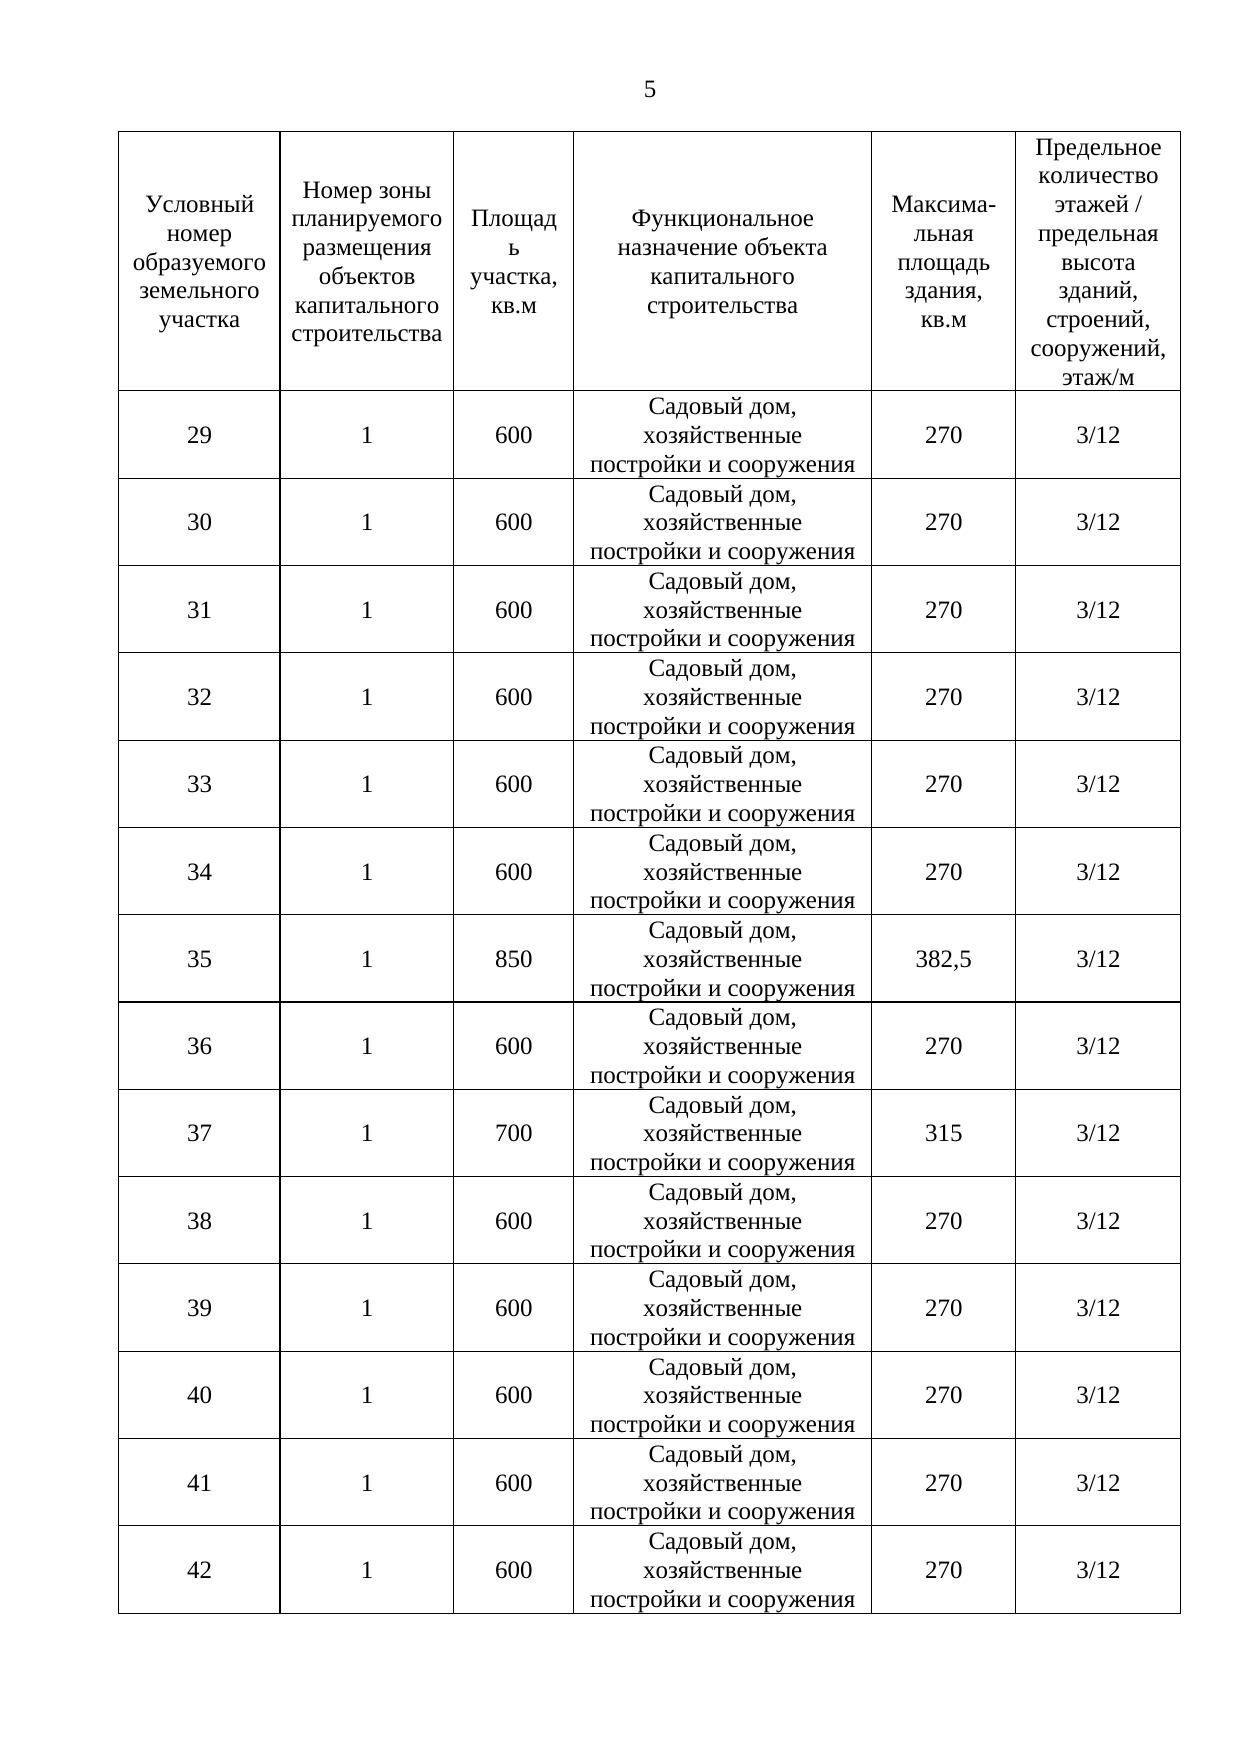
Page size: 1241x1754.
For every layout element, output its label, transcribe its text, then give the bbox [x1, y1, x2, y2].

table_header Номер зоны планируемого размещения объектов капитального строительства [281, 132, 453, 390]
table_cell 270 [872, 1352, 1015, 1438]
table_cell 270 [872, 566, 1015, 652]
table_cell 1 [281, 1003, 453, 1089]
table_cell 1 [281, 1090, 453, 1176]
table_cell 3/12 [1016, 1003, 1180, 1089]
table_cell Садовый дом, хозяйственные постройки и сооружения [574, 1264, 871, 1351]
table_cell 1 [281, 1526, 453, 1612]
table_cell Садовый дом, хозяйственные постройки и сооружения [574, 828, 871, 914]
table_cell 600 [454, 828, 573, 914]
table_cell 600 [454, 1439, 573, 1525]
table_cell 3/12 [1016, 391, 1180, 478]
table_cell 1 [281, 1264, 453, 1351]
table_cell 3/12 [1016, 479, 1180, 565]
table_cell Садовый дом, хозяйственные постройки и сооружения [574, 1003, 871, 1089]
table_header Условный номер образуемого земельного участка [119, 132, 279, 390]
table_cell 3/12 [1016, 915, 1180, 1001]
table_cell 600 [454, 1003, 573, 1089]
table_cell Садовый дом, хозяйственные постройки и сооружения [574, 1439, 871, 1525]
table_cell 36 [119, 1003, 279, 1089]
table_cell 700 [454, 1090, 573, 1176]
table_cell 270 [872, 1526, 1015, 1612]
table_cell Садовый дом, хозяйственные постройки и сооружения [574, 1090, 871, 1176]
table_cell 1 [281, 391, 453, 478]
table_cell 3/12 [1016, 828, 1180, 914]
table_cell 270 [872, 1003, 1015, 1089]
table_cell 29 [119, 391, 279, 478]
table_cell 270 [872, 653, 1015, 739]
table_cell 600 [454, 479, 573, 565]
table_cell Садовый дом, хозяйственные постройки и сооружения [574, 915, 871, 1001]
table_cell 3/12 [1016, 653, 1180, 739]
table_cell Садовый дом, хозяйственные постройки и сооружения [574, 1177, 871, 1263]
table_cell Садовый дом, хозяйственные постройки и сооружения [574, 391, 871, 478]
table_cell 3/12 [1016, 741, 1180, 827]
table_header Функциональное назначение объекта капитального строительства [574, 132, 871, 390]
table_cell 39 [119, 1264, 279, 1351]
table_header Максима-льная площадь здания, кв.м [872, 132, 1015, 390]
table_cell 1 [281, 741, 453, 827]
table_cell 1 [281, 915, 453, 1001]
table_cell 600 [454, 391, 573, 478]
table_cell Садовый дом, хозяйственные постройки и сооружения [574, 1526, 871, 1612]
table_cell 1 [281, 566, 453, 652]
table_cell 3/12 [1016, 566, 1180, 652]
table_cell Садовый дом, хозяйственные постройки и сооружения [574, 566, 871, 652]
table_cell 270 [872, 741, 1015, 827]
table_cell Садовый дом, хозяйственные постройки и сооружения [574, 1352, 871, 1438]
table_cell 35 [119, 915, 279, 1001]
table_cell 31 [119, 566, 279, 652]
table_cell 382,5 [872, 915, 1015, 1001]
table_header Предельное количество этажей / предельная высота зданий, строений, сооружений, этаж/м [1016, 132, 1180, 390]
table_cell 850 [454, 915, 573, 1001]
table_cell 600 [454, 741, 573, 827]
table_cell 270 [872, 1439, 1015, 1525]
table_cell Садовый дом, хозяйственные постройки и сооружения [574, 479, 871, 565]
table_cell 1 [281, 1352, 453, 1438]
table_cell 315 [872, 1090, 1015, 1176]
table_cell 40 [119, 1352, 279, 1438]
table_cell 1 [281, 1177, 453, 1263]
table_cell 37 [119, 1090, 279, 1176]
table_cell 1 [281, 828, 453, 914]
table_cell 3/12 [1016, 1177, 1180, 1263]
table_cell Садовый дом, хозяйственные постройки и сооружения [574, 741, 871, 827]
table_cell 600 [454, 1177, 573, 1263]
table_cell 270 [872, 479, 1015, 565]
table_cell 270 [872, 1264, 1015, 1351]
table_cell 600 [454, 653, 573, 739]
table_cell 270 [872, 391, 1015, 478]
table_cell 41 [119, 1439, 279, 1525]
table_cell 3/12 [1016, 1526, 1180, 1612]
table_cell 1 [281, 653, 453, 739]
table_cell 600 [454, 1264, 573, 1351]
table_cell 33 [119, 741, 279, 827]
table_cell 3/12 [1016, 1090, 1180, 1176]
table_cell 30 [119, 479, 279, 565]
table_cell 3/12 [1016, 1439, 1180, 1525]
table_cell Садовый дом, хозяйственные постройки и сооружения [574, 653, 871, 739]
table_cell 3/12 [1016, 1264, 1180, 1351]
table_cell 600 [454, 1526, 573, 1612]
table_cell 3/12 [1016, 1352, 1180, 1438]
table_cell 34 [119, 828, 279, 914]
table_cell 600 [454, 1352, 573, 1438]
table_cell 600 [454, 566, 573, 652]
table_cell 32 [119, 653, 279, 739]
table_cell 270 [872, 1177, 1015, 1263]
table_cell 38 [119, 1177, 279, 1263]
table_cell 1 [281, 1439, 453, 1525]
table_header Площадь участка, кв.м [454, 132, 573, 390]
table_cell 42 [119, 1526, 279, 1612]
table_cell 270 [872, 828, 1015, 914]
table_cell 1 [281, 479, 453, 565]
